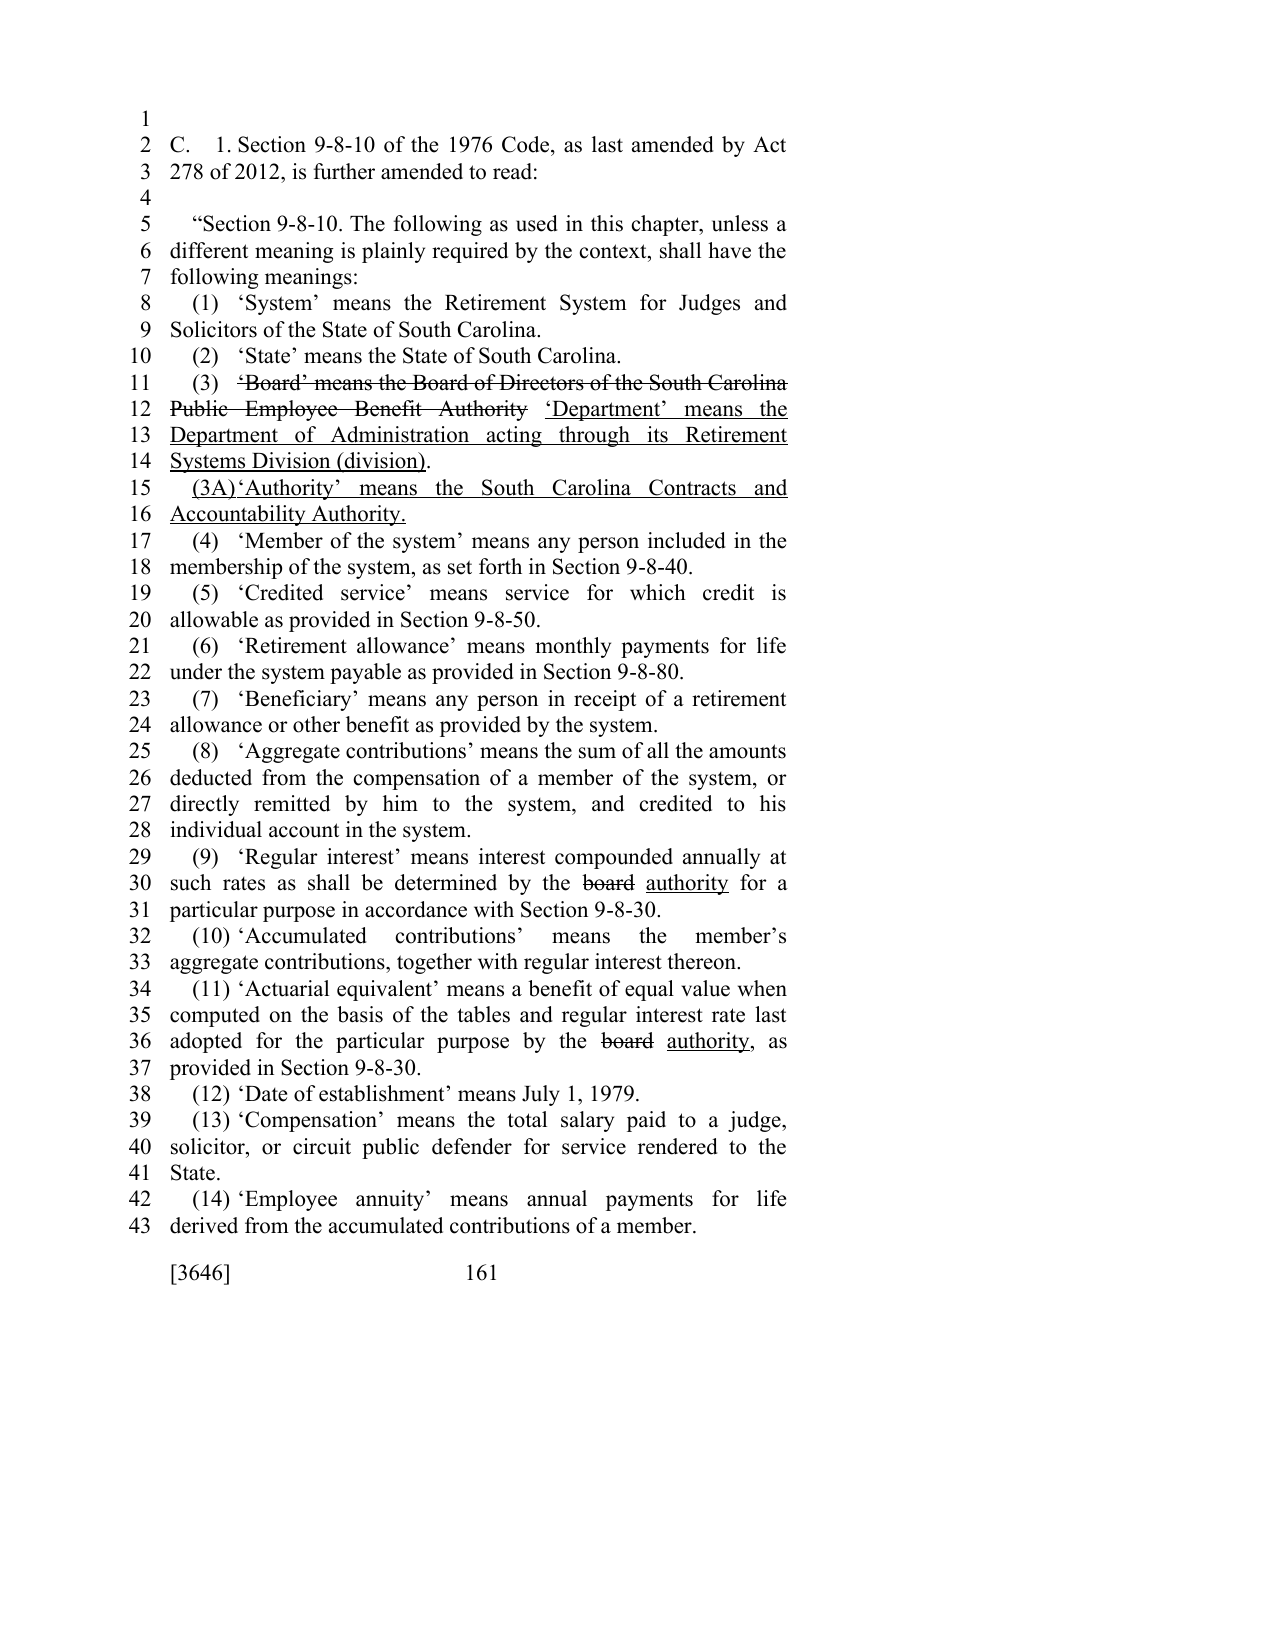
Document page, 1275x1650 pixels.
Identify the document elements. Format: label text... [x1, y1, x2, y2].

text C. 1. Section 9-8-10 of the 1976 Code, as last amended by Act 278 of 2012, is further amended to read: [169, 131, 787, 184]
text (2) ‘State’ means the State of South Carolina. [169, 342, 787, 368]
text (5) ‘Credited service’ means service for which credit is allowable as provided in Section 9-8-50. [169, 579, 787, 632]
text (3) ‘Board’ means the Board of Directors of the South Carolina Public Employee Benefit Authority ‘Department’ means the Department of Administration acting through its Retirement Systems Division (division). [169, 368, 787, 444]
text (4) ‘Member of the system’ means any person included in the membership of the system, as set forth in Section 9-8-40. [169, 527, 787, 579]
text (8) ‘Aggregate contributions’ means the sum of all the amounts deducted from the compensation of a member of the system, or directly remitted by him to the system, and credited to his individual account in the system. [169, 737, 787, 843]
text (6) ‘Retirement allowance’ means monthly payments for life under the system payable as provided in Section 9-8-80. [169, 632, 787, 685]
text “Section 9-8-10. The following as used in this chapter, unless a different meaning is plainly required by the context, shall have the following meanings: [169, 210, 787, 289]
text (10) ‘Accumulated contributions’ means the member’s aggregate contributions, together with regular interest thereon. [169, 922, 787, 975]
text (3A) ‘Authority’ means the South Carolina Contracts and Accountability Authority. [169, 474, 787, 527]
text (12) ‘Date of establishment’ means July 1, 1979. [169, 1080, 787, 1106]
text (7) ‘Beneficiary’ means any person in receipt of a retirement allowance or other benefit as provided by the system. [169, 685, 787, 737]
text (13) ‘Compensation’ means the total salary paid to a judge, solicitor, or circuit public defender for service rendered to the State. [169, 1106, 787, 1186]
text (3) ‘Board’ means the Board of Directors of the South Carolina Public Employee Benefit Authority ‘Department’ means the Department of Administration acting through its Retirement Systems Division (division). [169, 445, 787, 474]
text (11) ‘Actuarial equivalent’ means a benefit of equal value when computed on the basis of the tables and regular interest rate last adopted for the particular purpose by the board authority, as provided in Section 9-8-30. [169, 975, 787, 1080]
text (1) ‘System’ means the Retirement System for Judges and Solicitors of the State of South Carolina. [169, 289, 787, 342]
text (14) ‘Employee annuity’ means annual payments for life derived from the accumulated contributions of a member. [169, 1186, 787, 1238]
text (9) ‘Regular interest’ means interest compounded annually at such rates as shall be determined by the board authority for a particular purpose in accordance with Section 9-8-30. [169, 843, 787, 922]
